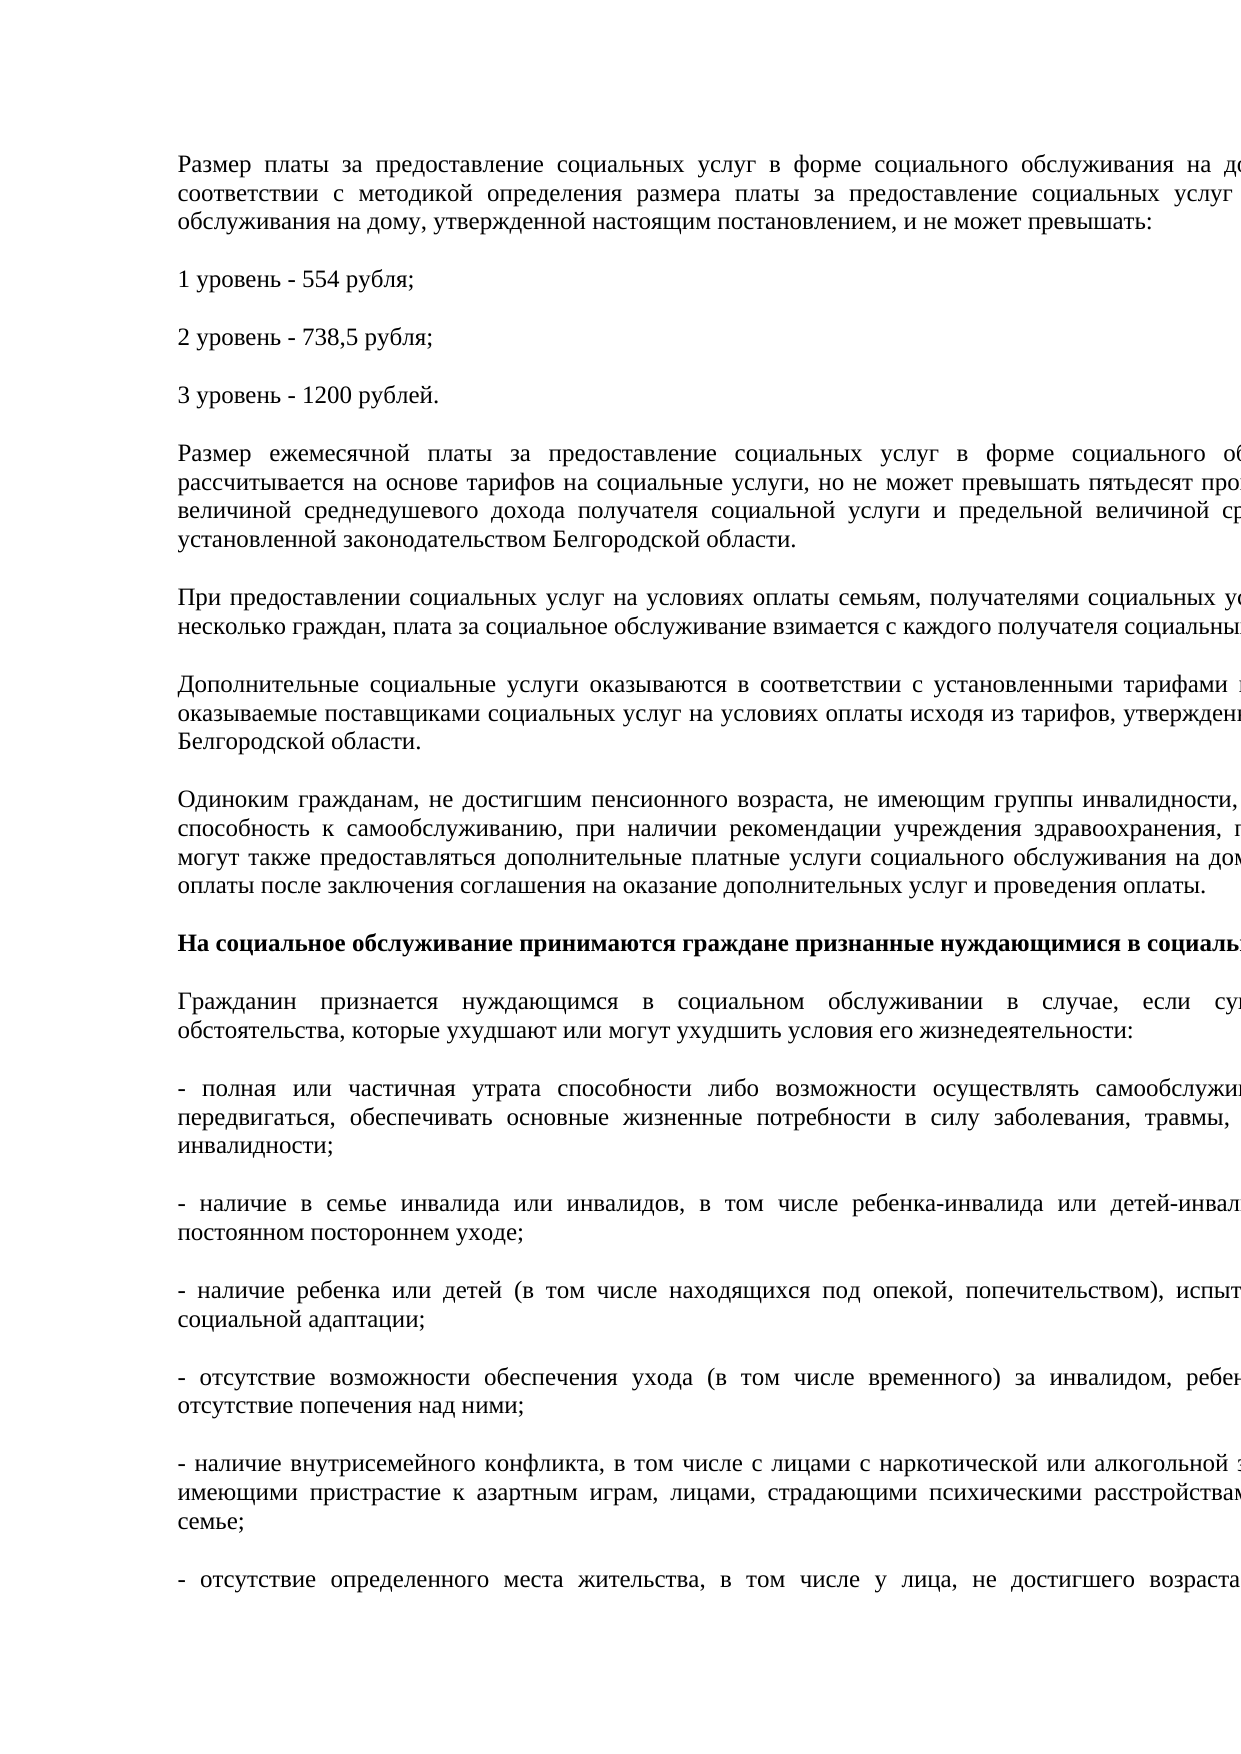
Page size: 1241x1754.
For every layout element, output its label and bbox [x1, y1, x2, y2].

table_header [176, 118, 1159, 1594]
